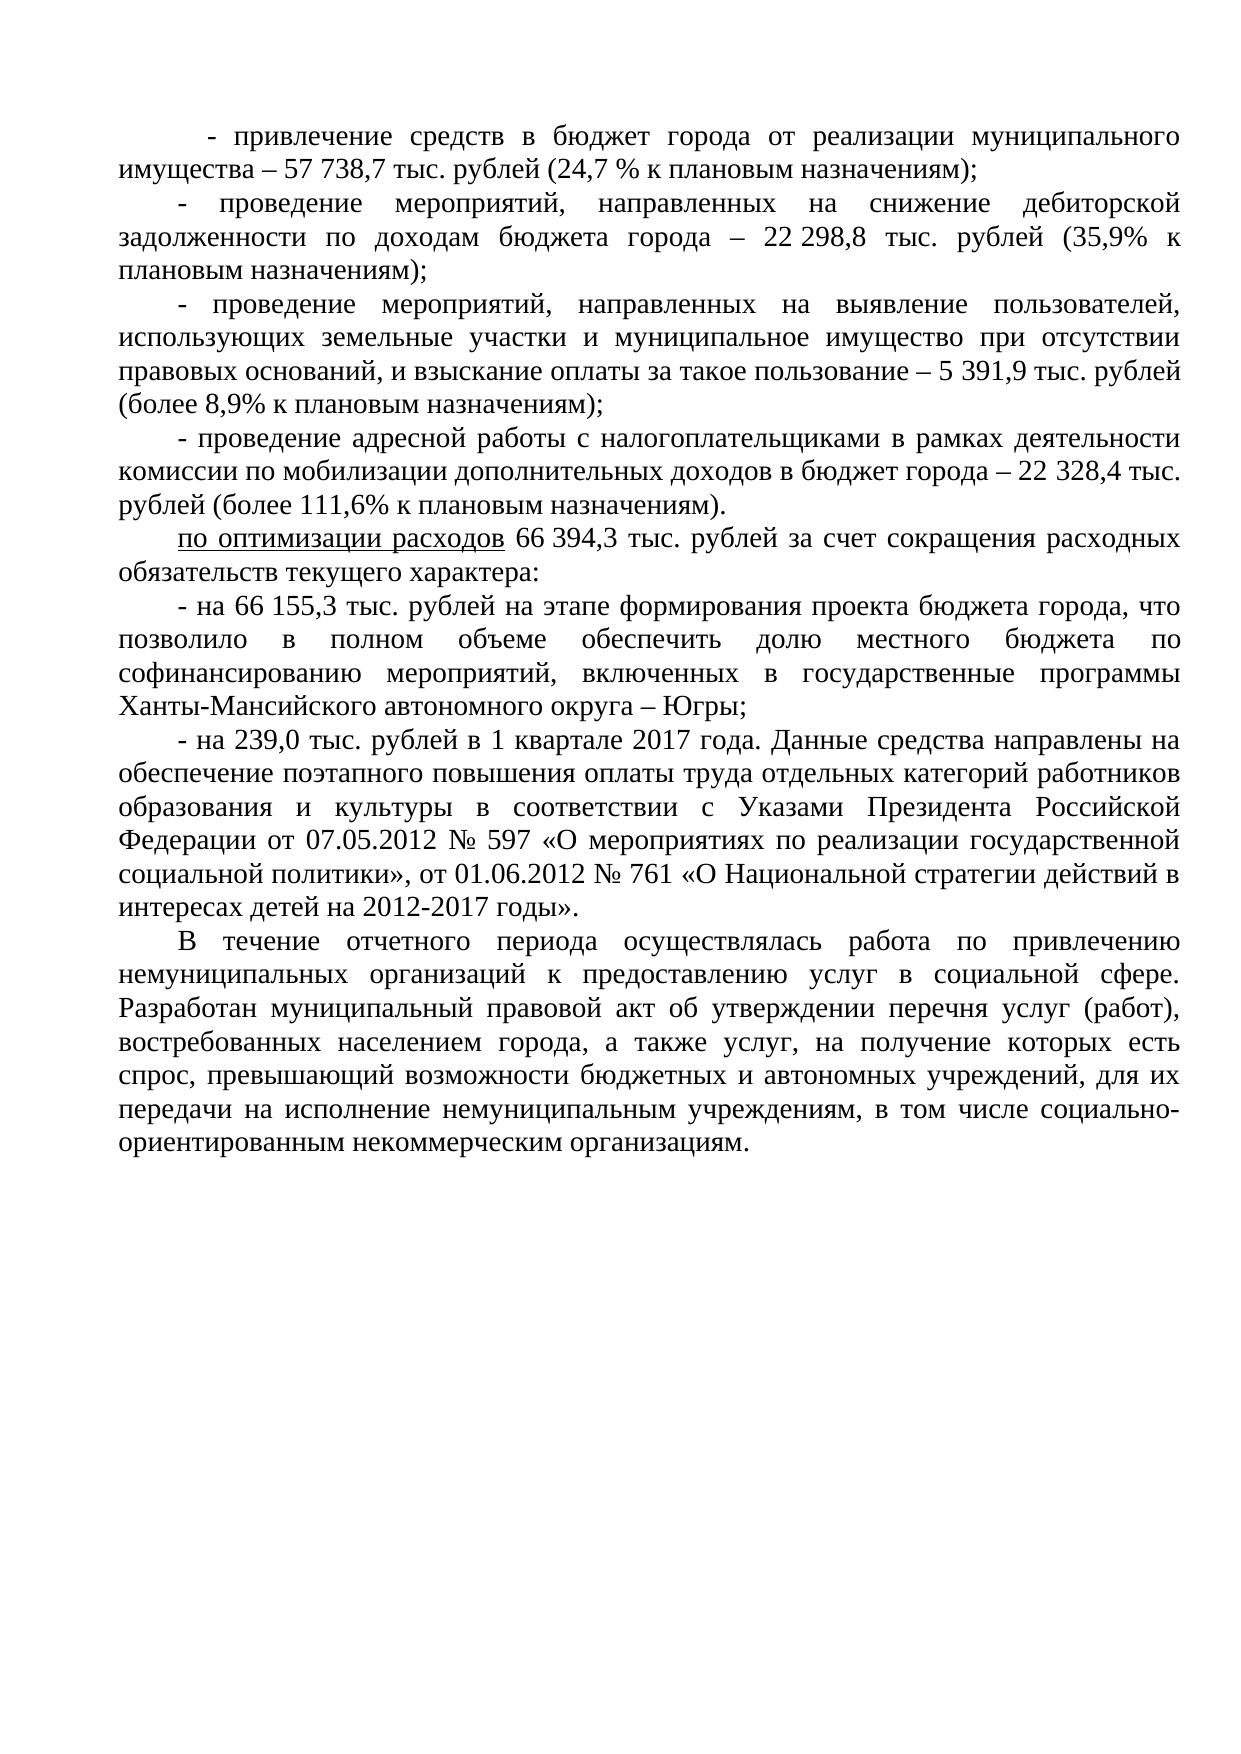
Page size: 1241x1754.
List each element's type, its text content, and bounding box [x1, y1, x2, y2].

text - на 239,0 тыс. рублей в 1 квартале 2017 года. Данные средства направлены на обеспечение поэтапного повышения оплаты труда отдельных категорий работников образования и культуры в соответствии с Указами Президента Российской Федерации от 07.05.2012 № 597 «О мероприятиях по реализации государственной социальной политики», от 01.06.2012 № 761 «О Национальной стратегии действий в интересах детей на 2012-2017 годы». [118, 722, 1181, 923]
text - на 66 155,3 тыс. рублей на этапе формирования проекта бюджета города, что позволило в полном объеме обеспечить долю местного бюджета по софинансированию мероприятий, включенных в государственные программы Ханты-Мансийского автономного округа – Югры; [118, 588, 1181, 722]
text - проведение мероприятий, направленных на снижение дебиторской задолженности по доходам бюджета города – 22 298,8 тыс. рублей (35,9% к плановым назначениям); [118, 185, 1181, 286]
text - привлечение средств в бюджет города от реализации муниципального имущества – 57 738,7 тыс. рублей (24,7 % к плановым назначениям); [118, 118, 1181, 185]
text - проведение мероприятий, направленных на выявление пользователей, использующих земельные участки и муниципальное имущество при отсутствии правовых оснований, и взыскание оплаты за такое пользование – 5 391,9 тыс. рублей (более 8,9% к плановым назначениям); [118, 286, 1181, 420]
text - проведение адресной работы с налогоплательщиками в рамках деятельности комиссии по мобилизации дополнительных доходов в бюджет города – 22 328,4 тыс. рублей (более 111,6% к плановым назначениям). [118, 420, 1181, 521]
text В течение отчетного периода осуществлялась работа по привлечению немуниципальных организаций к предоставлению услуг в социальной сфере. Разработан муниципальный правовой акт об утверждении перечня услуг (работ), востребованных населением города, а также услуг, на получение которых есть спрос, превышающий возможности бюджетных и автономных учреждений, для их передачи на исполнение немуниципальным учреждениям, в том числе социально-ориентированным некоммерческим организациям. [118, 923, 1181, 1158]
text по оптимизации расходов 66 394,3 тыс. рублей за счет сокращения расходных обязательств текущего характера: [118, 521, 1181, 588]
